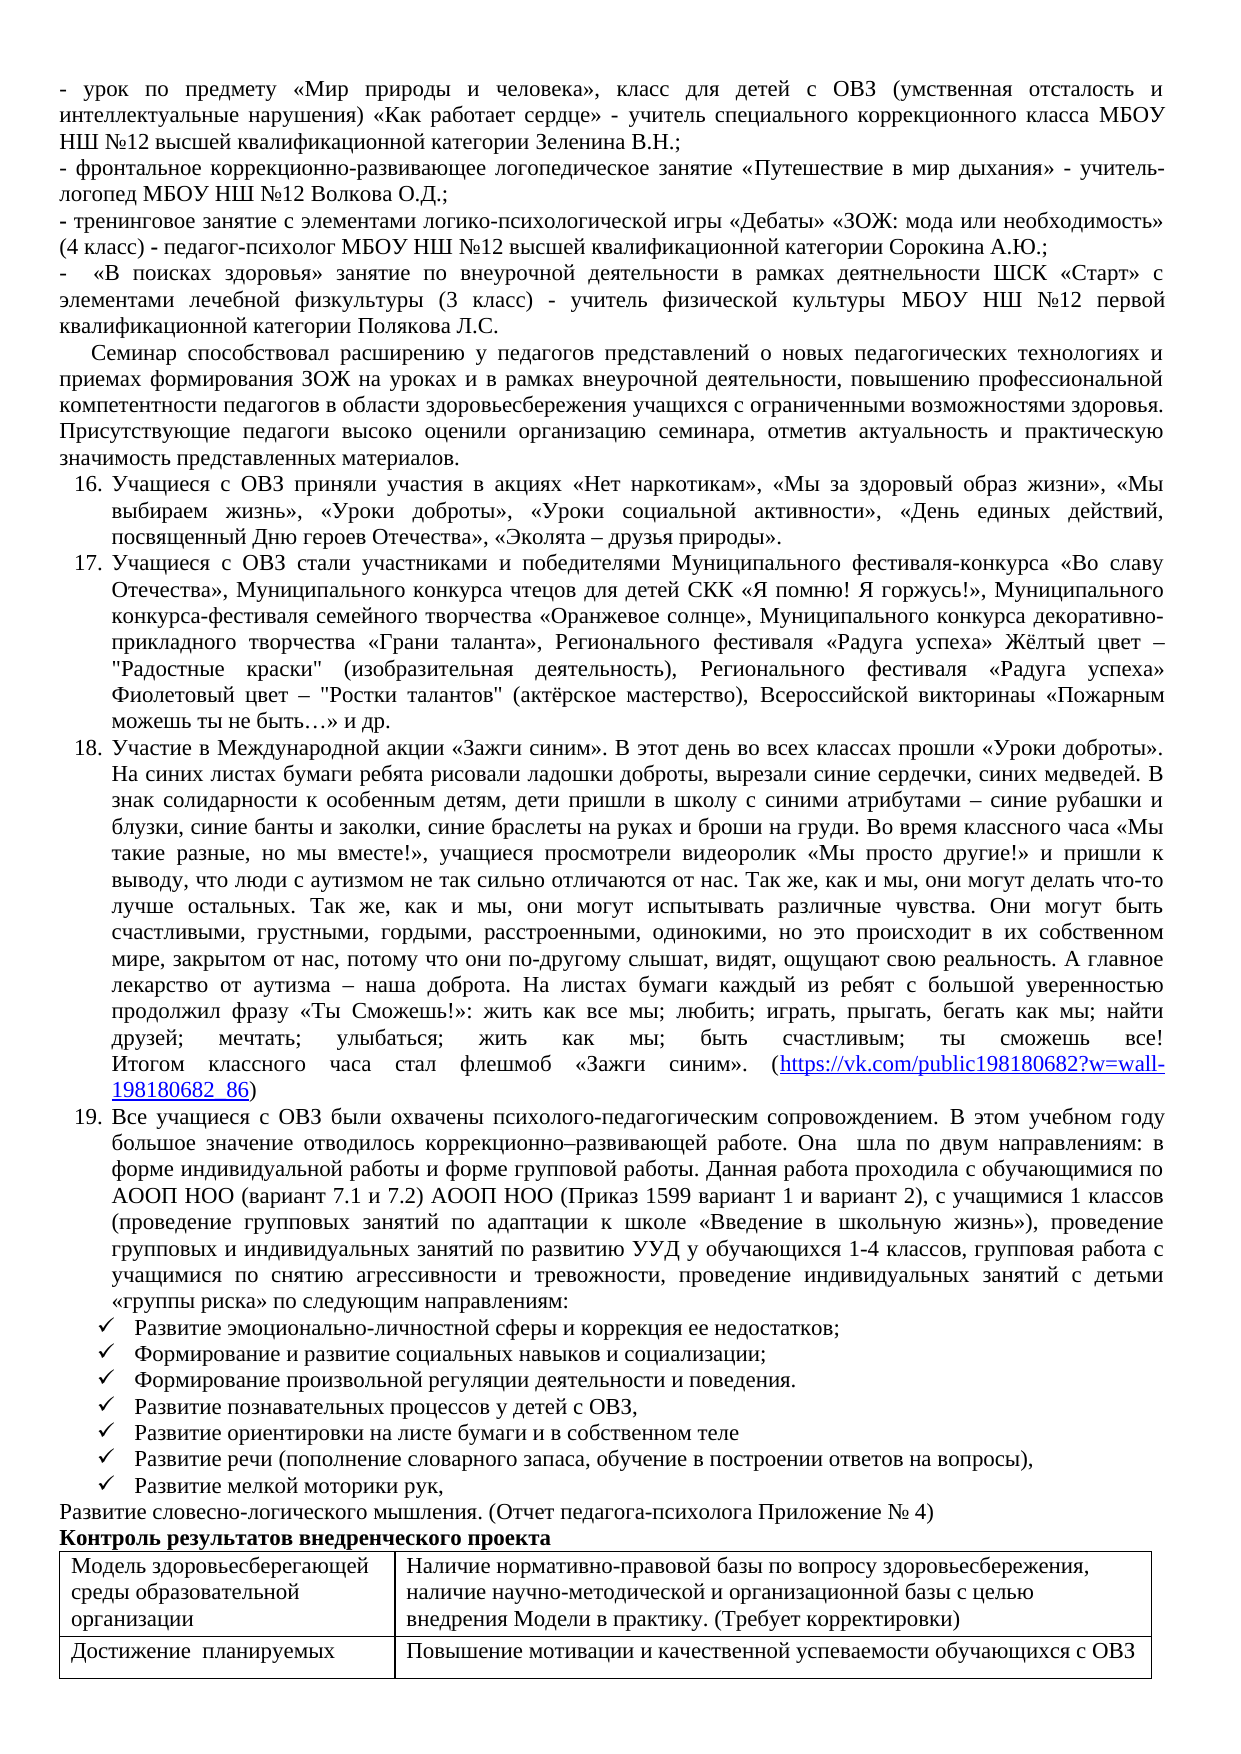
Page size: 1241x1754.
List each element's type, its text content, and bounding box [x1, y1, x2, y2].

list Развитие речи (пополнение словарного запаса, обучение в построении ответов на вопросы), [97, 1445, 1165, 1472]
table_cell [396, 1637, 1151, 1678]
text - тренинговое занятие с элементами логико-психологической игры «Дебаты» «ЗОЖ: мода или необходимость» (4 класс) - педагог-психолог МБОУ НШ №12 высшей квалификационной категории Сорокина А.Ю.; [59, 207, 1165, 259]
list Развитие мелкой моторики рук, [97, 1472, 1165, 1498]
list Участие в Международной акции «Зажги синим». В этот день во всех классах прошли «Уроки доброты». На синих листах бумаги ребята рисовали ладошки доброты, вырезали синие сердечки, синих медведей. В знак солидарности к особенным детям, дети пришли в школу с синими атрибутами – синие рубашки и блузки, синие банты и заколки, синие браслеты на руках и броши на груди. Во время классного часа «Мы такие разные, но мы вместе!», учащиеся просмотрели видеоролик «Мы просто другие!» и пришли к выводу, что люди с аутизмом не так сильно отличаются от нас. Так же, как и мы, они могут делать что-то лучше остальных. Так же, как и мы, они могут испытывать различные чувства. Они могут быть счастливыми, грустными, гордыми, расстроенными, одинокими, но это происходит в их собственном мире, закрытом от нас, потому что они по-другому слышат, видят, ощущают свою реальность. А главное лекарство от аутизма – наша доброта. На листах бумаги каждый из ребят с большой уверенностью продолжил фразу «Ты Сможешь!»: жить как все мы; любить; играть, прыгать, бегать как мы; найти друзей; мечтать; улыбаться; жить как мы; быть счастливым; ты сможешь все! Итогом классного часа стал флешмоб «Зажги синим». (https://vk.com/public198180682?w=wall-198180682_86) [74, 734, 1165, 1103]
text Семинар способствовал расширению у педагогов представлений о новых педагогических технологиях и приемах формирования ЗОЖ на уроках и в рамках внеурочной деятельности, повышению профессиональной компетентности педагогов в области здоровьесбережения учащихся с ограниченными возможностями здоровья. Присутствующие педагоги высоко оценили организацию семинара, отметив актуальность и практическую значимость представленных материалов. [59, 338, 1165, 470]
list Формирование произвольной регуляции деятельности и поведения. [97, 1366, 1165, 1393]
list Учащиеся с ОВЗ приняли участия в акциях «Нет наркотикам», «Мы за здоровый образ жизни», «Мы выбираем жизнь», «Уроки доброты», «Уроки социальной активности», «День единых действий, посвященный Дню героев Отечества», «Эколята – друзья природы». [74, 470, 1165, 549]
list Развитие эмоционально-личностной сферы и коррекция ее недостатков; [97, 1314, 1165, 1340]
table_header Модель здоровьесберегающей среды образовательной организации [60, 1552, 394, 1636]
text - «В поисках здоровья» занятие по внеурочной деятельности в рамках деятнельности ШСК «Старт» с элементами лечебной физкультуры (3 класс) - учитель физической культуры МБОУ НШ №12 первой квалификационной категории Полякова Л.С. [59, 259, 1165, 286]
list Развитие ориентировки на листе бумаги и в собственном теле [97, 1419, 1165, 1445]
text - фронтальное коррекционно-развивающее логопедическое занятие «Путешествие в мир дыхания» - учитель-логопед МБОУ НШ №12 Волкова О.Д.; [76, 154, 1165, 207]
list Развитие познавательных процессов у детей с ОВЗ, [97, 1393, 1165, 1419]
list Учащиеся с ОВЗ стали участниками и победителями Муниципального фестиваля-конкурса «Во славу Отечества», Муниципального конкурса чтецов для детей СКК «Я помню! Я горжусь!», Муниципального конкурса-фестиваля семейного творчества «Оранжевое солнце», Муниципального конкурса декоративно-прикладного творчества «Грани таланта», Регионального фестиваля «Радуга успеха» Жёлтый цвет – "Радостные краски" (изобразительная деятельность), Регионального фестиваля «Радуга успеха» Фиолетовый цвет – "Ростки талантов" (актёрское мастерство), Всероссийской викторинаы «Пожарным можешь ты не быть…» и др. [74, 549, 1165, 734]
list Формирование и развитие социальных навыков и социализации; [97, 1340, 1165, 1366]
text Контроль результатов внедренческого проекта [59, 1524, 1165, 1551]
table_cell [60, 1637, 394, 1678]
text - урок по предмету «Мир природы и человека», класс для детей с ОВЗ (умственная отсталость и интеллектуальные нарушения) «Как работает сердце» - учитель специального коррекционного класса МБОУ НШ №12 высшей квалификационной категории Зеленина В.Н.; [59, 75, 1165, 154]
table_header Наличие нормативно-правовой базы по вопросу здоровьесбережения, наличие научно-методической и организационной базы с целью внедрения Модели в практику. (Требует корректировки) [396, 1552, 1151, 1636]
text Развитие словесно-логического мышления. (Отчет педагога-психолога Приложение № 4) [59, 1498, 1165, 1524]
list Все учащиеся с ОВЗ были охвачены психолого-педагогическим сопровождением. В этом учебном году большое значение отводилось коррекционно–развивающей работе. Она шла по двум направлениям: в форме индивидуальной работы и форме групповой работы. Данная работа проходила с обучающимися по АООП НОО (вариант 7.1 и 7.2) АООП НОО (Приказ 1599 вариант 1 и вариант 2), с учащимися 1 классов (проведение групповых занятий по адаптации к школе «Введение в школьную жизнь»), проведение групповых и индивидуальных занятий по развитию УУД у обучающихся 1-4 классов, групповая работа с учащимися по снятию агрессивности и тревожности, проведение индивидуальных занятий с детьми «группы риска» по следующим направлениям: [74, 1103, 1165, 1314]
text - «В поисках здоровья» занятие по внеурочной деятельности в рамках деятнельности ШСК «Старт» с элементами лечебной физкультуры (3 класс) - учитель физической культуры МБОУ НШ №12 первой квалификационной категории Полякова Л.С. [499, 286, 1165, 338]
